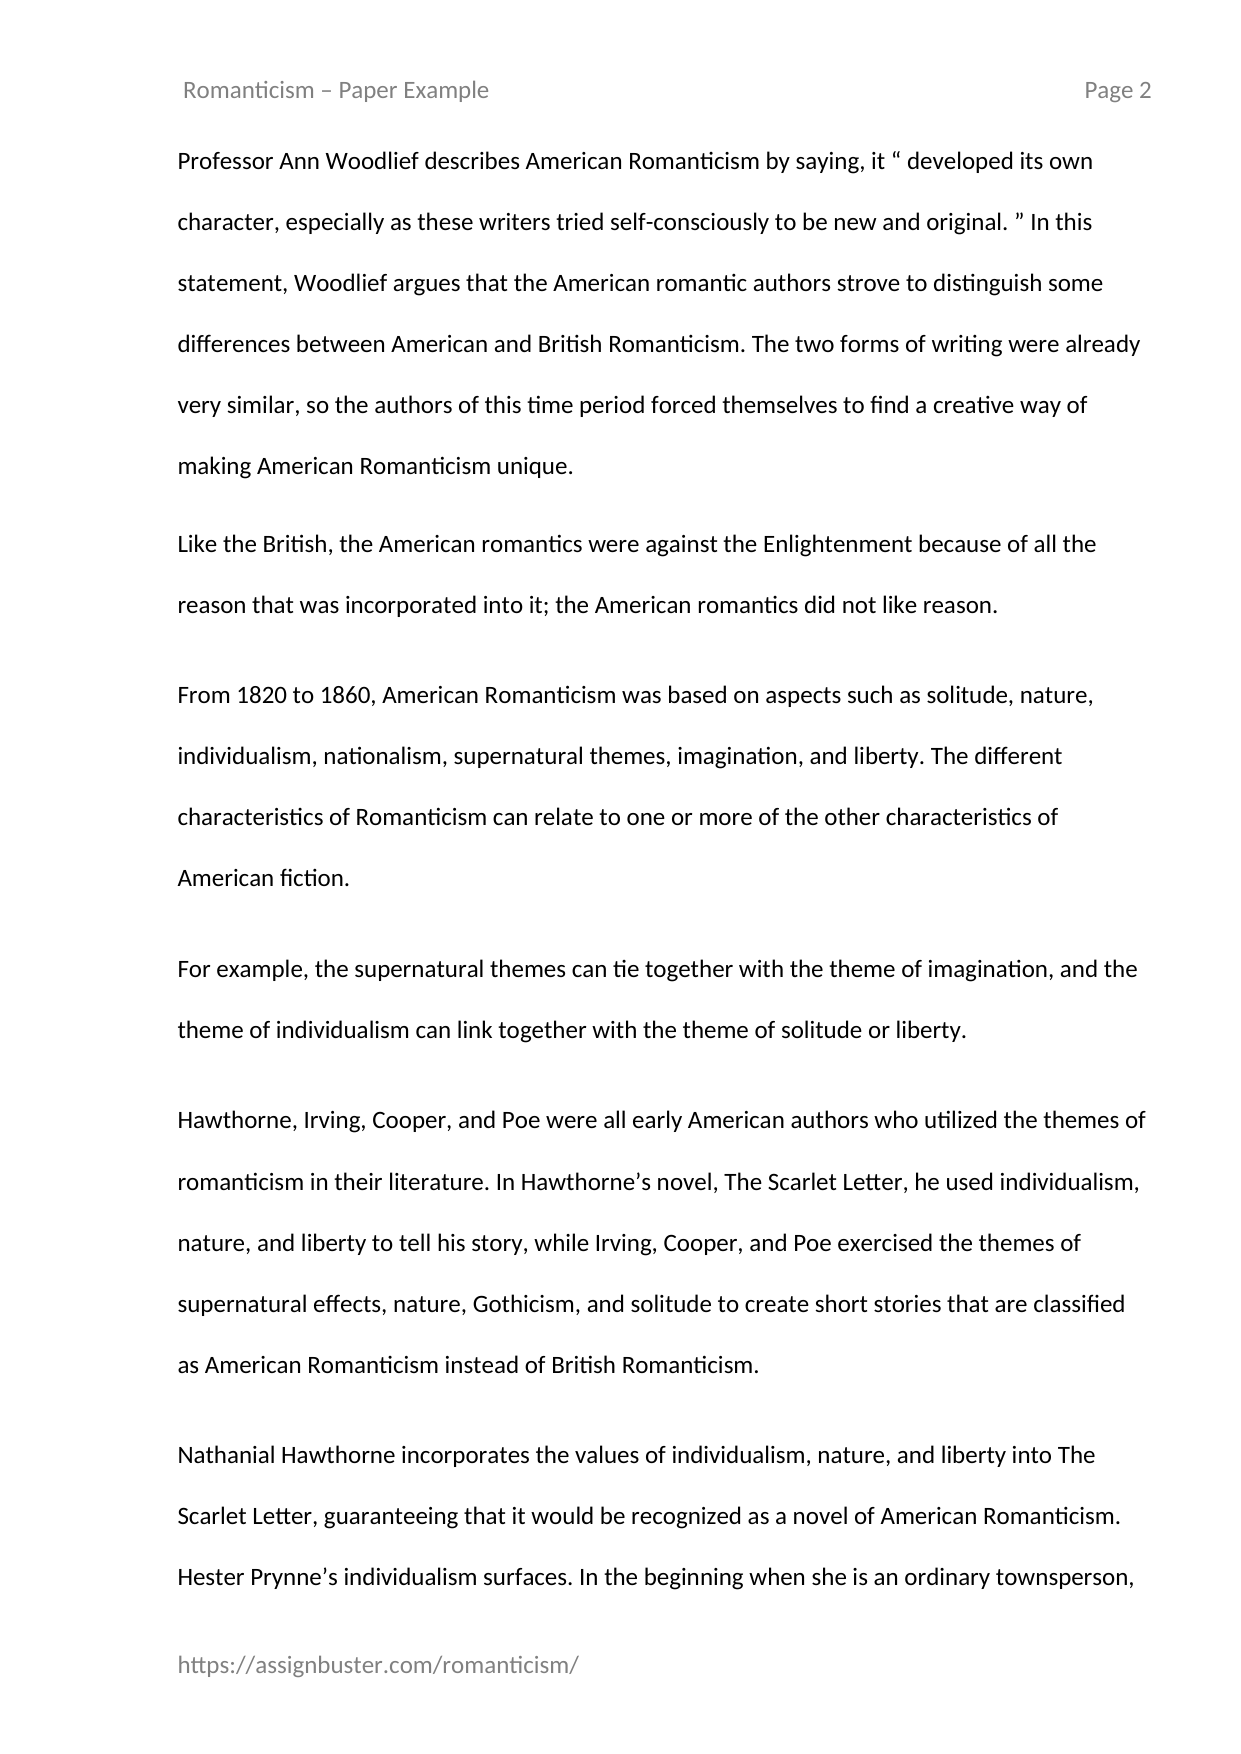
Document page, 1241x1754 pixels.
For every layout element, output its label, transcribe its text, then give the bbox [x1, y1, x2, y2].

text Professor Ann Woodlief describes American Romanticism by saying, it “ developed its own character, especially as these writers tried self-consciously to be new and original. ” In this statement, Woodlief argues that the American romantic authors strove to distinguish some differences between American and British Romanticism. The two forms of writing were already very similar, so the authors of this time period forced themselves to find a creative way of making American Romanticism unique. [177, 145, 1152, 481]
text From 1820 to 1860, American Romanticism was based on aspects such as solitude, nature, individualism, nationalism, supernatural themes, imagination, and liberty. The different characteristics of Romanticism can relate to one or more of the other characteristics of American fiction. [177, 679, 1152, 893]
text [177, 1439, 1152, 1592]
text Hawthorne, Irving, Cooper, and Poe were all early American authors who utilized the themes of romanticism in their literature. In Hawthorne’s novel, The Scarlet Letter, he used individualism, nature, and liberty to tell his story, while Irving, Cooper, and Poe exercised the themes of supernatural effects, nature, Gothicism, and solitude to create short stories that are classified as American Romanticism instead of British Romanticism. [177, 1105, 1152, 1379]
text For example, the supernatural themes can tie together with the theme of imagination, and the theme of individualism can link together with the theme of solitude or liberty. [177, 953, 1152, 1045]
text Like the British, the American romantics were against the Enlightenment because of all the reason that was incorporated into it; the American romantics did not like reason. [177, 528, 1152, 619]
